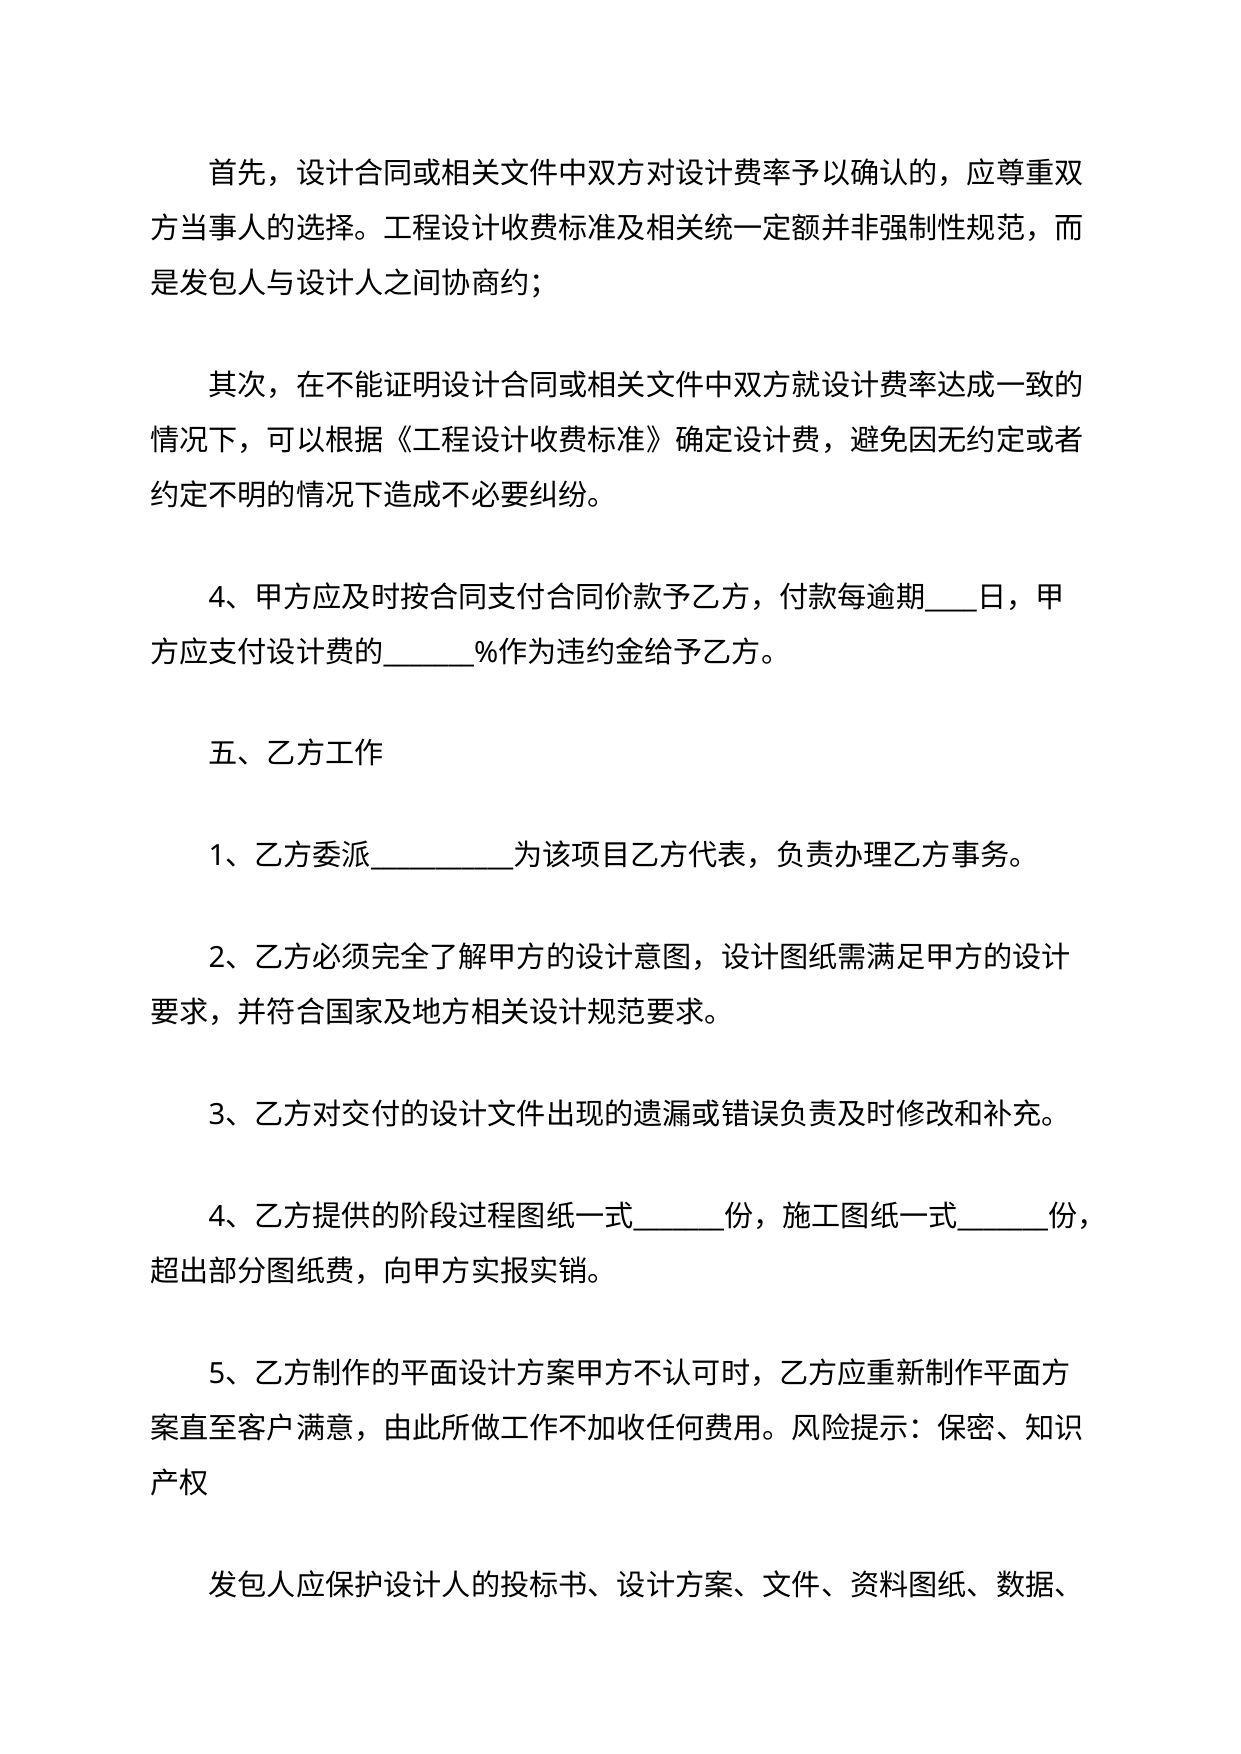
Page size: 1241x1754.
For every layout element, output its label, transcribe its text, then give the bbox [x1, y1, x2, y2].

text 4、乙方提供的阶段过程图纸一式_______份，施工图纸一式_______份，超出部分图纸费，向甲方实报实销。 [150, 1193, 1090, 1290]
text 首先，设计合同或相关文件中双方对设计费率予以确认的，应尊重双方当事人的选择。工程设计收费标准及相关统一定额并非强制性规范，而是发包人与设计人之间协商约； [150, 150, 1090, 302]
text 1、乙方委派___________为该项目乙方代表，负责办理乙方事务。 [150, 832, 1090, 874]
text 5、乙方制作的平面设计方案甲方不认可时，乙方应重新制作平面方案直至客户满意，由此所做工作不加收任何费用。风险提示：保密、知识产权 [150, 1349, 1090, 1502]
text 3、乙方对交付的设计文件出现的遗漏或错误负责及时修改和补充。 [150, 1091, 1090, 1133]
text 其次，在不能证明设计合同或相关文件中双方就设计费率达成一致的情况下，可以根据《工程设计收费标准》确定设计费，避免因无约定或者约定不明的情况下造成不必要纠纷。 [150, 362, 1090, 514]
text 五、乙方工作 [150, 730, 1090, 772]
text 4、甲方应及时按合同支付合同价款予乙方，付款每逾期____日，甲方应支付设计费的_______%作为违约金给予乙方。 [150, 573, 1090, 671]
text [150, 1561, 1090, 1603]
text 2、乙方必须完全了解甲方的设计意图，设计图纸需满足甲方的设计要求，并符合国家及地方相关设计规范要求。 [150, 934, 1090, 1031]
